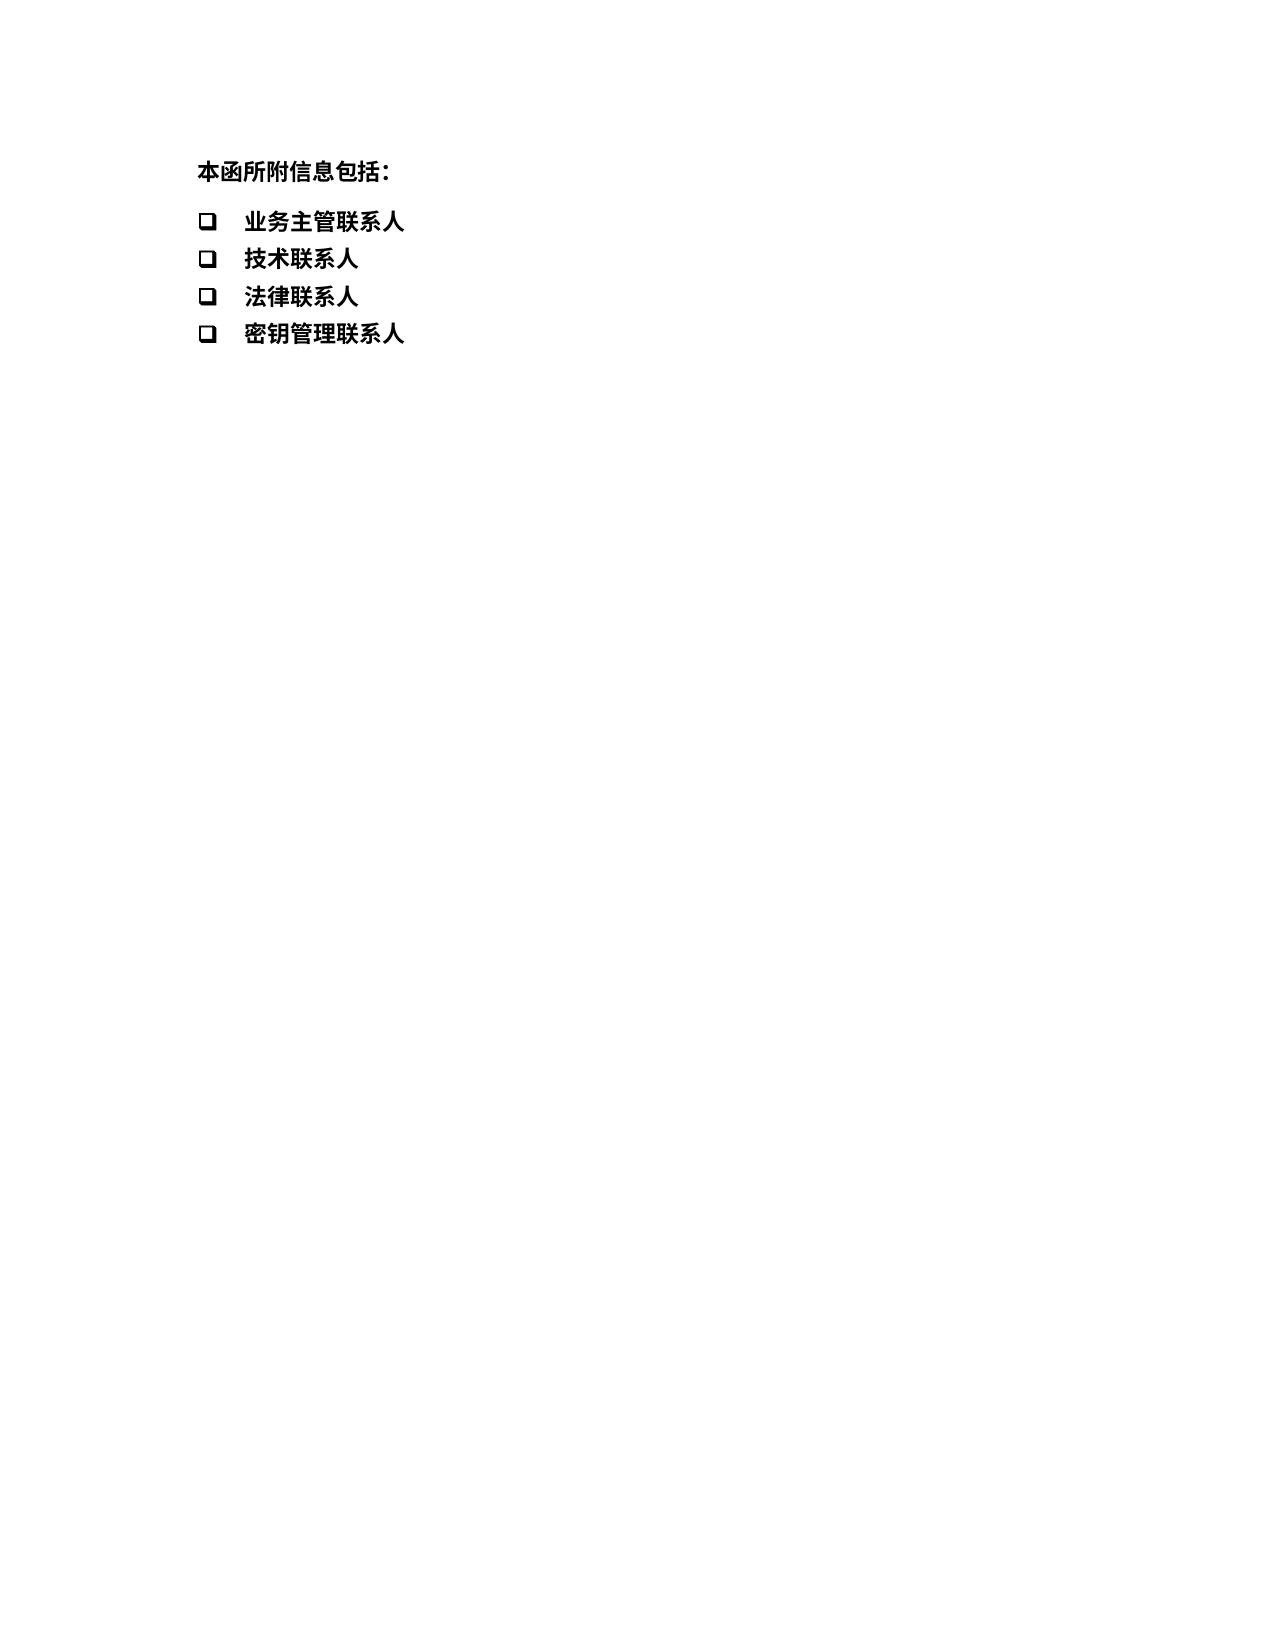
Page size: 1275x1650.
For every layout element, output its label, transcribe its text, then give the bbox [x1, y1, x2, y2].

list 密钥管理联系人 [197, 312, 1125, 350]
list 技术联系人 [197, 237, 1125, 275]
text 本函所附信息包括： [150, 150, 1125, 187]
list 法律联系人 [197, 275, 1125, 312]
list 业务主管联系人 [197, 200, 1125, 237]
